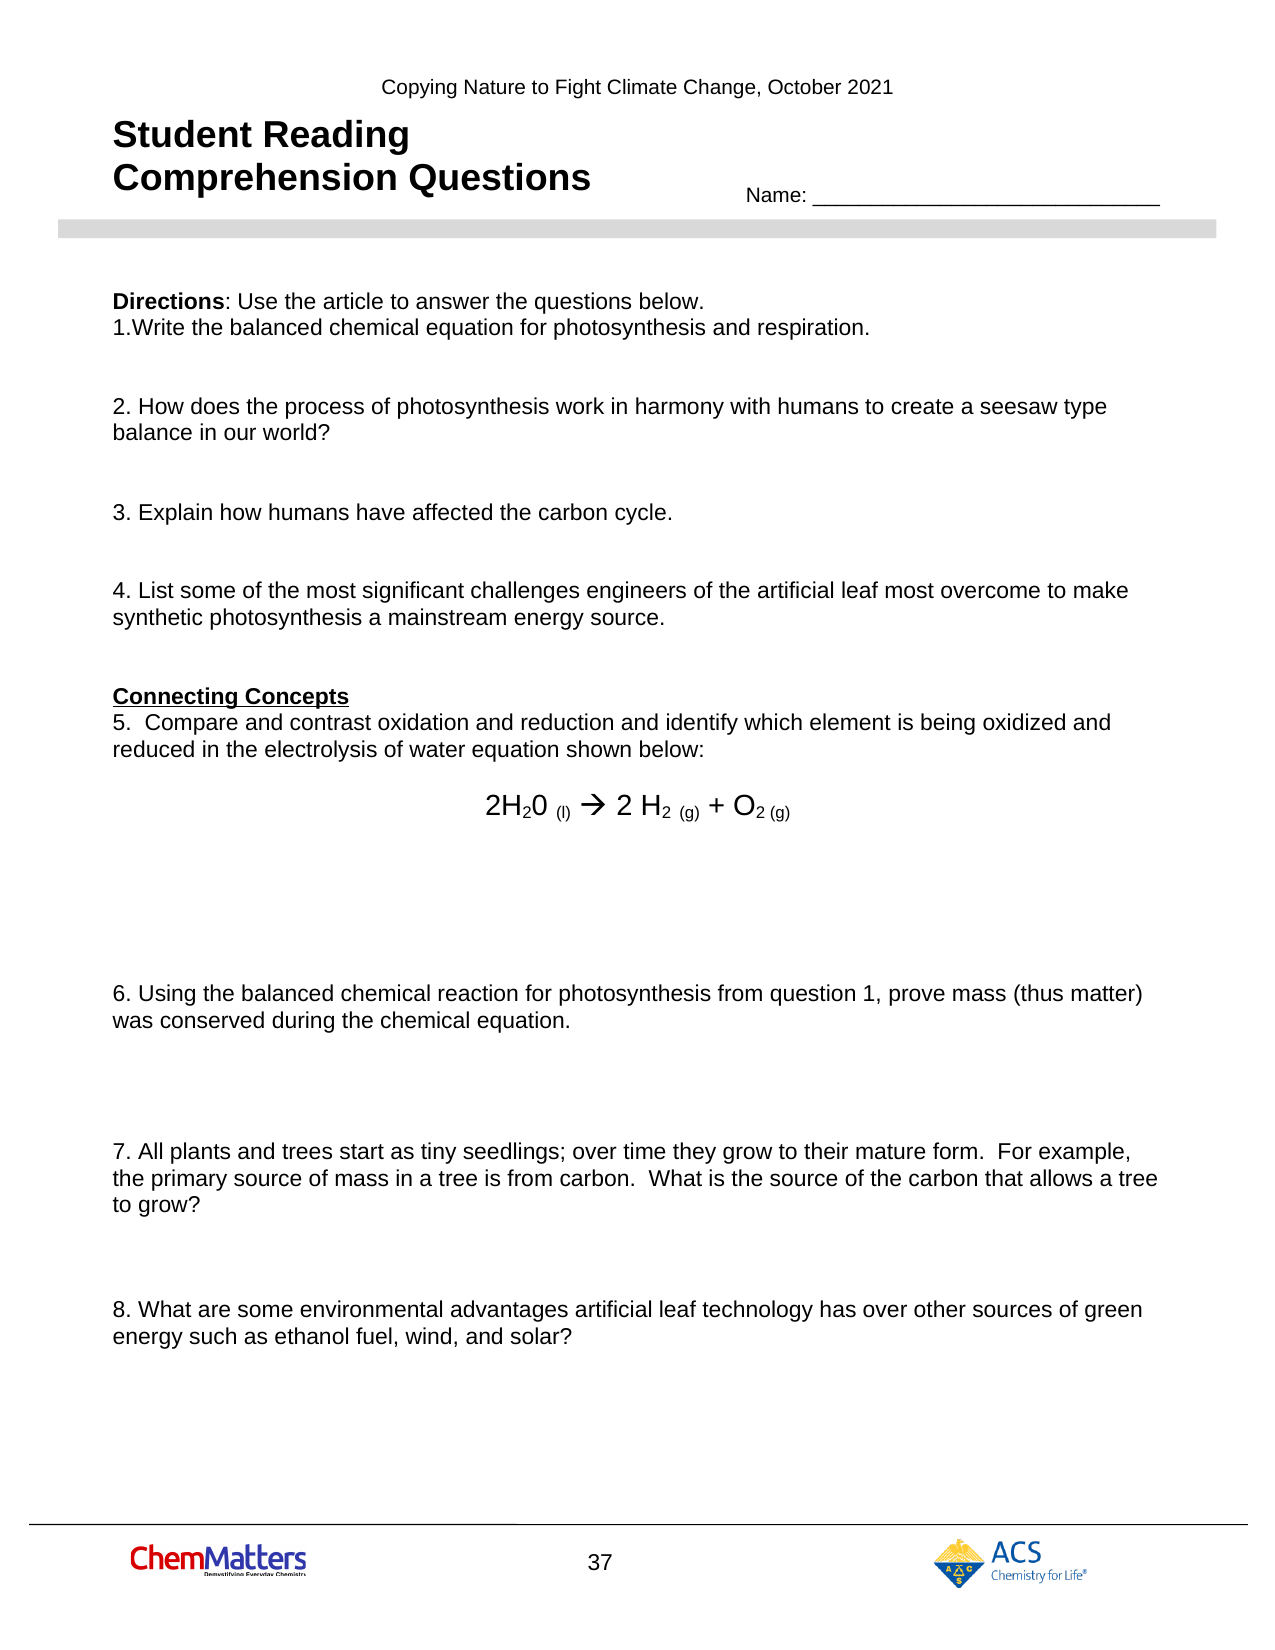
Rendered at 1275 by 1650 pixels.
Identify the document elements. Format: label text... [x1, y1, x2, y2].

text 2. How does the process of photosynthesis work in harmony with humans to create a seesaw type balance in our world? [112, 393, 1162, 446]
text 3. Explain how humans have affected the carbon cycle. [112, 498, 1162, 525]
text Connecting Concepts [112, 683, 1162, 709]
text 7. All plants and trees start as tiny seedlings; over time they grow to their mature form. For example, the primary source of mass in a tree is from carbon. What is the source of the carbon that allows a tree to grow? [112, 1138, 1162, 1217]
text 4. List some of the most significant challenges engineers of the artificial leaf most overcome to make synthetic photosynthesis a mainstream energy source. [112, 577, 1162, 630]
picture [130, 1544, 306, 1576]
text 2H20 (l) 2 H2 (g) + O2 (g) [112, 788, 1162, 822]
text 5. Compare and contrast oxidation and reduction and identify which element is being oxidized and reduced in the electrolysis of water equation shown below: [112, 709, 1162, 762]
text 6. Using the balanced chemical reaction for photosynthesis from question 1, prove mass (thus matter) was conserved during the chemical equation. [112, 980, 1162, 1033]
text 1.Write the balanced chemical equation for photosynthesis and respiration. [112, 314, 1162, 340]
text 8. What are some environmental advantages artificial leaf technology has over other sources of green energy such as ethanol fuel, wind, and solar? [112, 1296, 1162, 1349]
text Directions: Use the article to answer the questions below. [112, 288, 1162, 314]
subtitle Student Reading Comprehension Questions [112, 112, 1162, 199]
